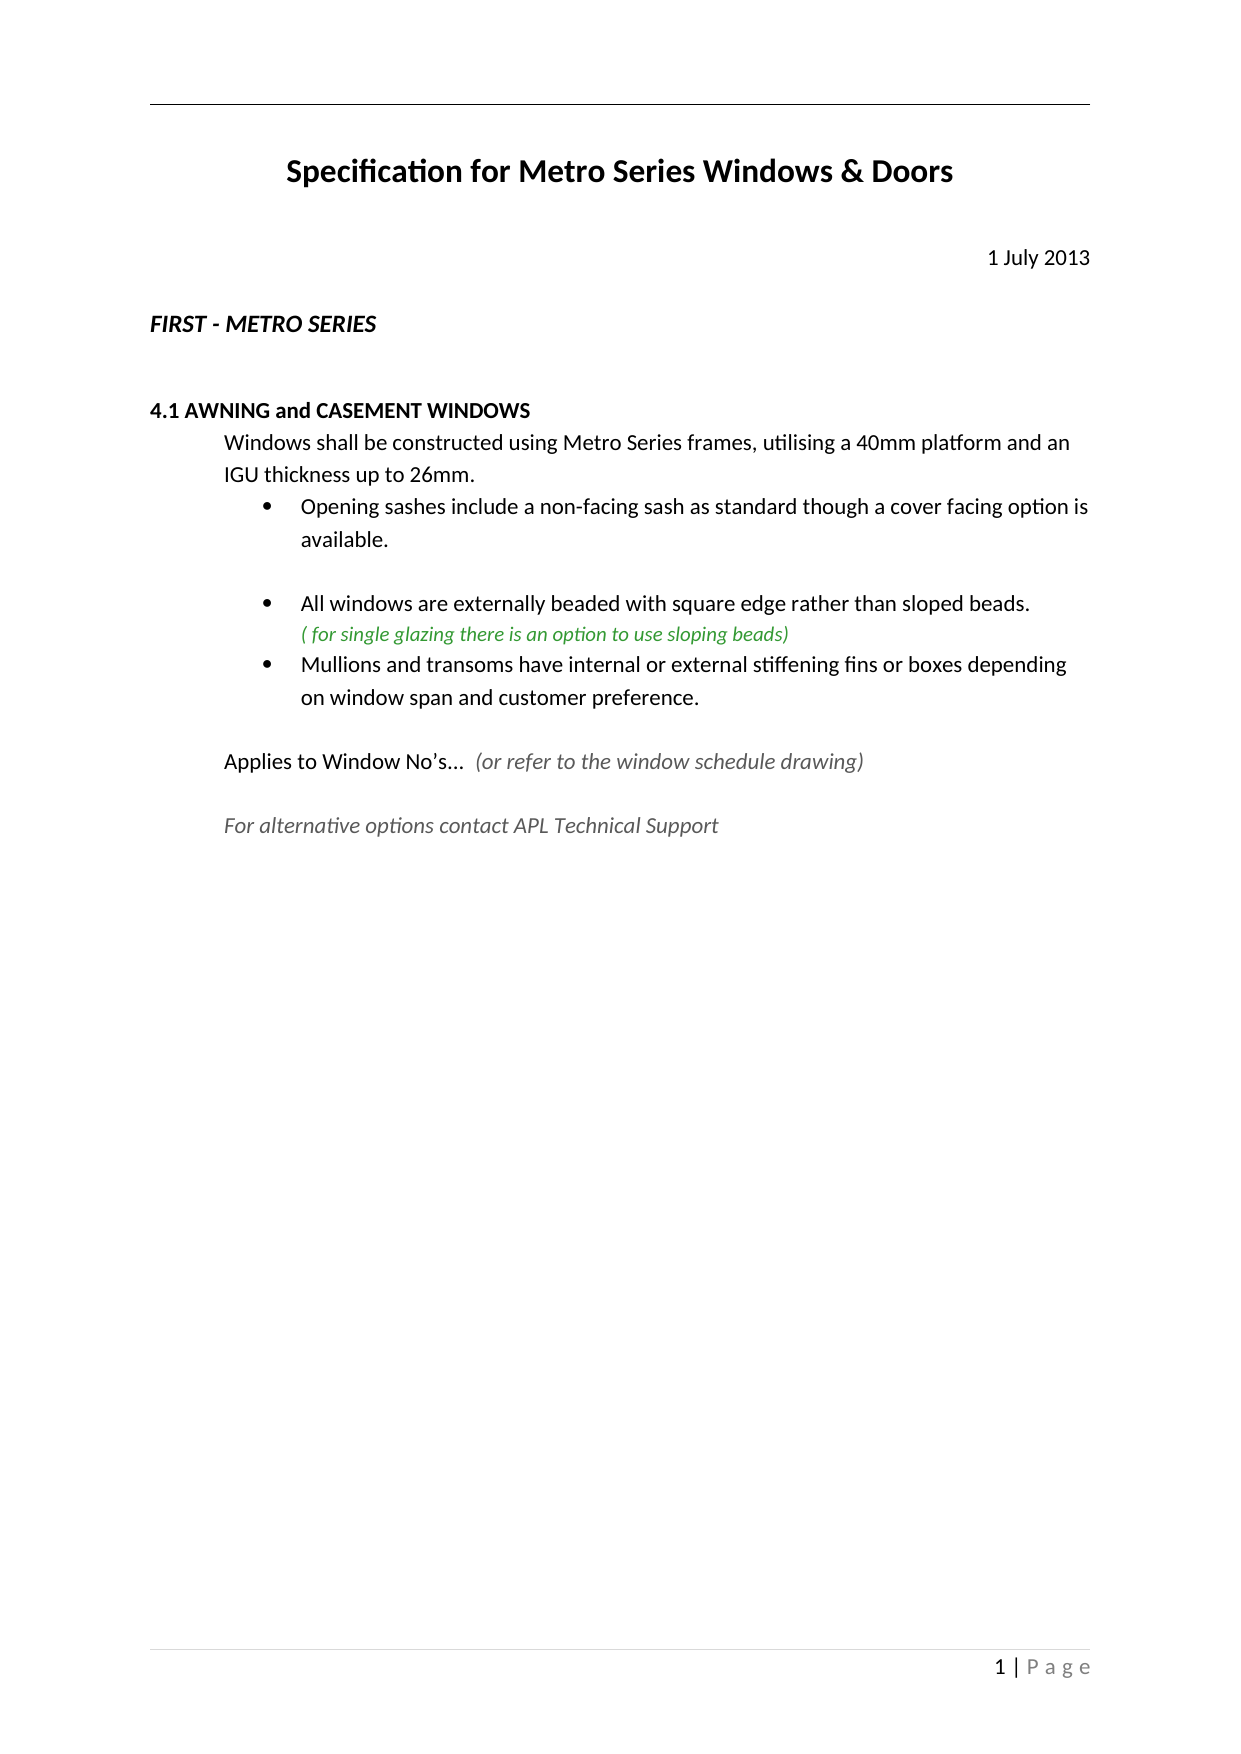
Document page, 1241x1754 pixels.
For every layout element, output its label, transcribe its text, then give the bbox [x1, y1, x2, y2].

text FIRST - METRO SERIES [150, 308, 1090, 338]
text 1 July 2013 [150, 243, 1090, 272]
text Specification for Metro Series Windows & Doors [150, 150, 1090, 191]
list Opening sashes include a non-facing sash as standard though a cover facing option is available. [263, 492, 1090, 553]
text Windows shall be constructed using Metro Series frames, utilising a 40mm platform and an IGU thickness up to 26mm. [224, 428, 1090, 488]
list ( for single glazing there is an option to use sloping beads) [301, 621, 1090, 647]
list Mullions and transoms have internal or external stiffening fins or boxes depending on window span and customer preference. [263, 650, 1090, 711]
text 4.1 AWNING and CASEMENT WINDOWS [150, 396, 1090, 424]
list All windows are externally beaded with square edge rather than sloped beads. [263, 589, 1090, 617]
text For alternative options contact APL Technical Support [224, 811, 1090, 839]
text Applies to Window No’s... (or refer to the window schedule drawing) [150, 747, 1090, 775]
